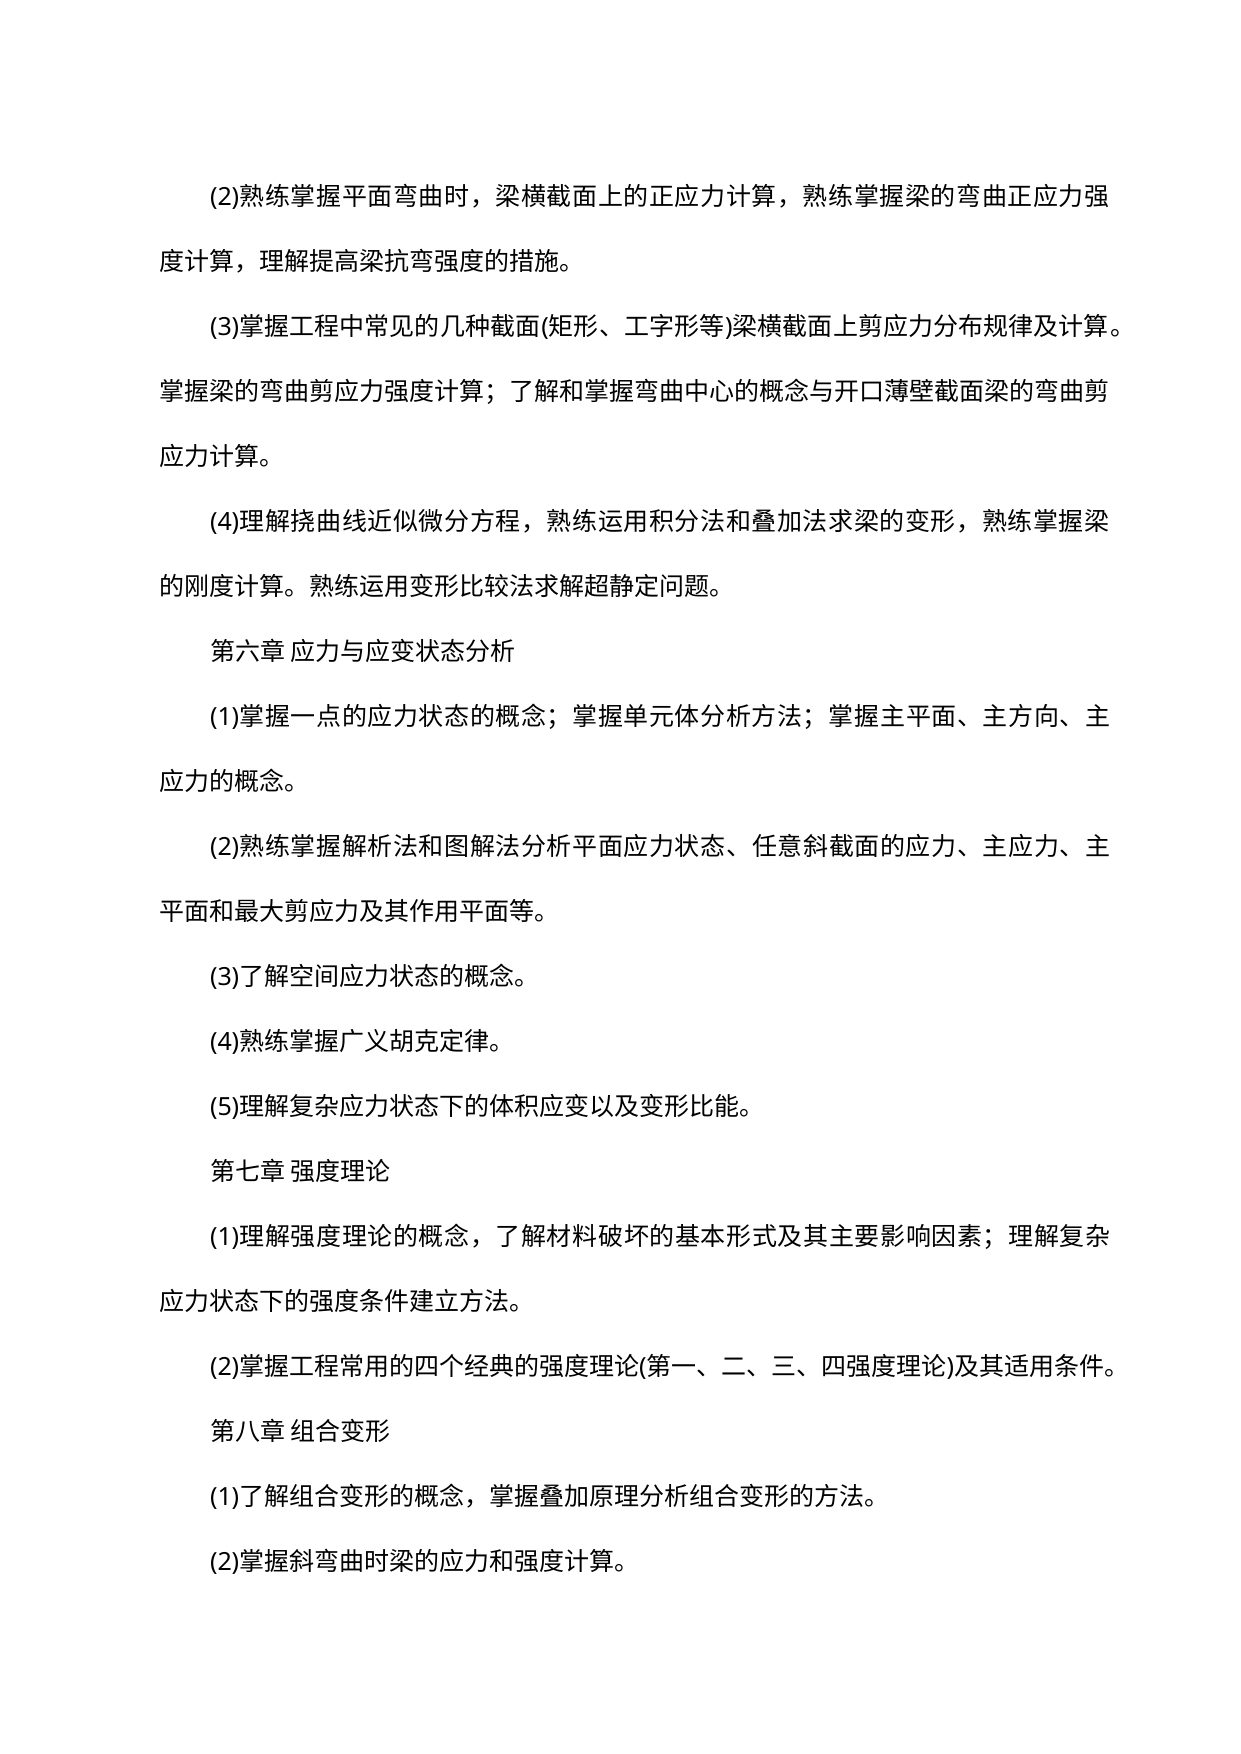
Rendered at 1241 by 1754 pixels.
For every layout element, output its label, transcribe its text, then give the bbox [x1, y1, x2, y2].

text (4)熟练掌握广义胡克定律。 [159, 1007, 1110, 1072]
text (1)理解强度理论的概念，了解材料破坏的基本形式及其主要影响因素；理解复杂应力状态下的强度条件建立方法。 [159, 1202, 1110, 1332]
text (3)掌握工程中常见的几种截面(矩形、工字形等)梁横截面上剪应力分布规律及计算。掌握梁的弯曲剪应力强度计算；了解和掌握弯曲中心的概念与开口薄壁截面梁的弯曲剪应力计算。 [159, 292, 1110, 487]
text 第八章 组合变形 [159, 1397, 1110, 1462]
text (2)熟练掌握平面弯曲时，梁横截面上的正应力计算，熟练掌握梁的弯曲正应力强度计算，理解提高梁抗弯强度的措施。 [159, 162, 1110, 292]
text (2)掌握工程常用的四个经典的强度理论(第一、二、三、四强度理论)及其适用条件。 [159, 1332, 1110, 1397]
text (1)掌握一点的应力状态的概念；掌握单元体分析方法；掌握主平面、主方向、主应力的概念。 [159, 682, 1110, 812]
text (5)理解复杂应力状态下的体积应变以及变形比能。 [159, 1072, 1110, 1137]
text 第七章 强度理论 [159, 1137, 1110, 1202]
text (4)理解挠曲线近似微分方程，熟练运用积分法和叠加法求梁的变形，熟练掌握梁的刚度计算。熟练运用变形比较法求解超静定问题。 [159, 487, 1110, 617]
text 第六章 应力与应变状态分析 [159, 617, 1110, 682]
text (2)掌握斜弯曲时梁的应力和强度计算。 [159, 1527, 1110, 1592]
text (3)了解空间应力状态的概念。 [159, 942, 1110, 1007]
text (1)了解组合变形的概念，掌握叠加原理分析组合变形的方法。 [159, 1462, 1110, 1527]
text (2)熟练掌握解析法和图解法分析平面应力状态、任意斜截面的应力、主应力、主平面和最大剪应力及其作用平面等。 [159, 812, 1110, 942]
